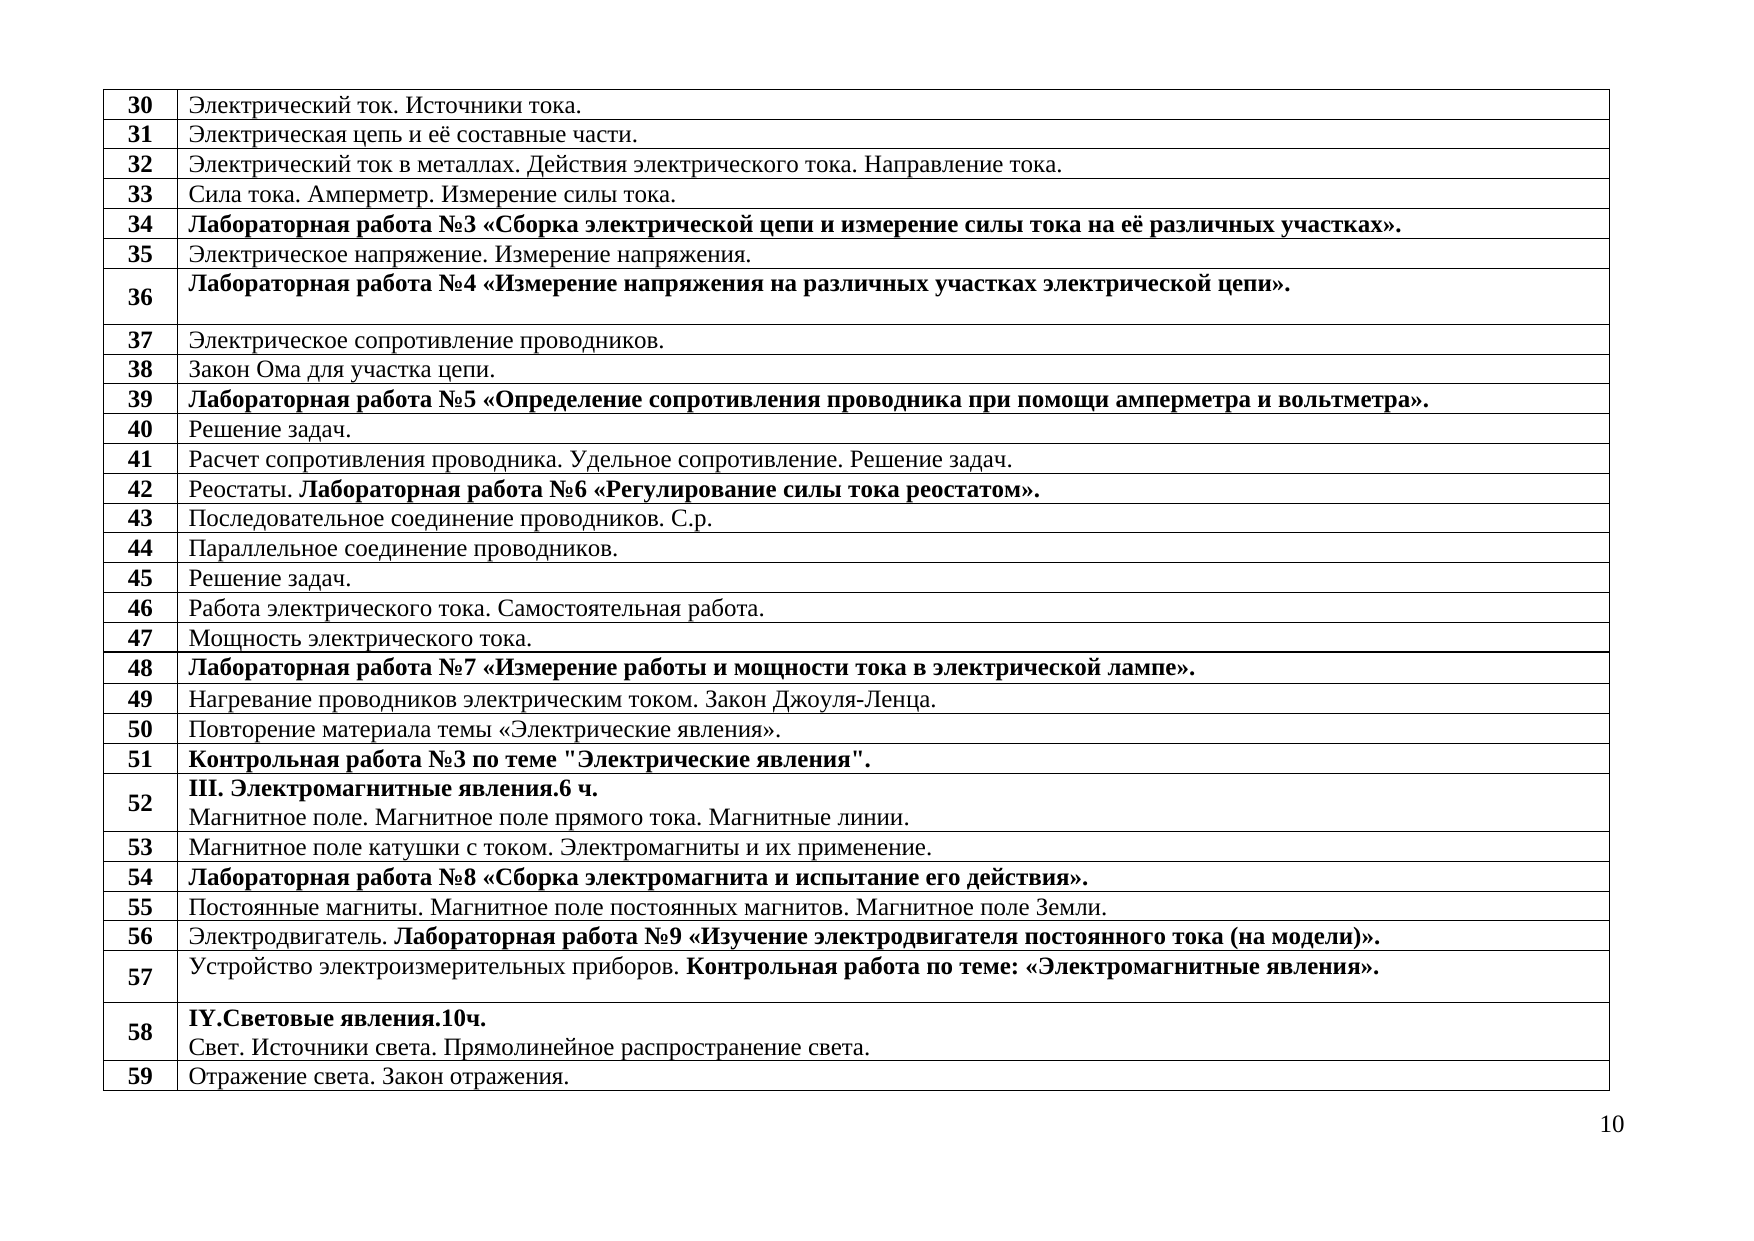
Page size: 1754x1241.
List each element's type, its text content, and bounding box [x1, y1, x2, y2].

table_cell 48 [104, 653, 177, 683]
table_cell 37 [104, 325, 177, 353]
table_cell Постоянные магниты. Магнитное поле постоянных магнитов. Магнитное поле Земли. [178, 892, 1609, 920]
table_cell 41 [104, 444, 177, 473]
table_cell Решение задач. [178, 563, 1609, 592]
table_cell 31 [104, 120, 177, 148]
table_cell Лабораторная работа №7 «Измерение работы и мощности тока в электрической лампе». [178, 653, 1609, 683]
table_cell Параллельное соединение проводников. [178, 533, 1609, 562]
table_cell 46 [104, 593, 177, 622]
table_cell 51 [104, 744, 177, 772]
table_cell Лабораторная работа №5 «Определение сопротивления проводника при помощи амперметра и вольтметра». [178, 384, 1609, 413]
table_cell Сила тока. Амперметр. Измерение силы тока. [178, 179, 1609, 208]
table_cell 43 [104, 504, 177, 532]
table_cell 36 [104, 269, 177, 324]
table_cell 32 [104, 149, 177, 178]
table_cell 49 [104, 684, 177, 713]
table_cell 52 [104, 774, 177, 831]
table_cell Магнитное поле катушки с током. Электромагниты и их применение. [178, 832, 1609, 861]
table_cell Электрическое сопротивление проводников. [178, 325, 1609, 353]
table_cell 58 [104, 1003, 177, 1060]
table_cell 57 [104, 951, 177, 1002]
table_cell Отражение света. Закон отражения. [178, 1061, 1609, 1090]
table_cell Электрическое напряжение. Измерение напряжения. [178, 239, 1609, 267]
table_cell 30 [104, 90, 177, 118]
table_cell Электродвигатель. Лабораторная работа №9 «Изучение электродвигателя постоянного тока (на модели)». [178, 921, 1609, 950]
table_cell Лабораторная работа №4 «Измерение напряжения на различных участках электрической цепи». [178, 269, 1609, 324]
table_cell Электрическая цепь и её составные части. [178, 120, 1609, 148]
table_cell Расчет сопротивления проводника. Удельное сопротивление. Решение задач. [178, 444, 1609, 473]
table_cell 59 [104, 1061, 177, 1090]
table_cell Лабораторная работа №3 «Сборка электрической цепи и измерение силы тока на её различных участках». [178, 209, 1609, 238]
table_cell Устройство электроизмерительных приборов. Контрольная работа по теме: «Электромагнитные явления». [178, 951, 1609, 1002]
table_cell Мощность электрического тока. [178, 623, 1609, 651]
table_cell Решение задач. [178, 414, 1609, 443]
table_cell III. Электромагнитные явления.6 ч. Магнитное поле. Магнитное поле прямого тока. Магнитные линии. [178, 774, 1609, 831]
table_cell 50 [104, 714, 177, 743]
table_cell 55 [104, 892, 177, 920]
table_cell Контрольная работа №3 по теме "Электрические явления". [178, 744, 1609, 772]
table_cell 34 [104, 209, 177, 238]
table_cell Последовательное соединение проводников. С.р. [178, 504, 1609, 532]
table_cell 35 [104, 239, 177, 267]
table_cell 47 [104, 623, 177, 651]
table_cell 44 [104, 533, 177, 562]
table_cell Закон Ома для участка цепи. [178, 355, 1609, 383]
table_cell 33 [104, 179, 177, 208]
table_cell 38 [104, 355, 177, 383]
table_cell 39 [104, 384, 177, 413]
table_cell 56 [104, 921, 177, 950]
table_cell Лабораторная работа №8 «Сборка электромагнита и испытание его действия». [178, 862, 1609, 891]
table_cell 54 [104, 862, 177, 891]
table_cell 42 [104, 474, 177, 502]
table_cell Электрический ток в металлах. Действия электрического тока. Направление тока. [178, 149, 1609, 178]
table_cell Нагревание проводников электрическим током. Закон Джоуля-Ленца. [178, 684, 1609, 713]
table_cell IY.Световые явления.10ч. Свет. Источники света. Прямолинейное распространение света. [178, 1003, 1609, 1060]
table_cell Реостаты. Лабораторная работа №6 «Регулирование силы тока реостатом». [178, 474, 1609, 502]
table_cell Электрический ток. Источники тока. [178, 90, 1609, 118]
table_cell Повторение материала темы «Электрические явления». [178, 714, 1609, 743]
table_cell 53 [104, 832, 177, 861]
table_cell Работа электрического тока. Самостоятельная работа. [178, 593, 1609, 622]
table_cell 45 [104, 563, 177, 592]
table_cell 40 [104, 414, 177, 443]
